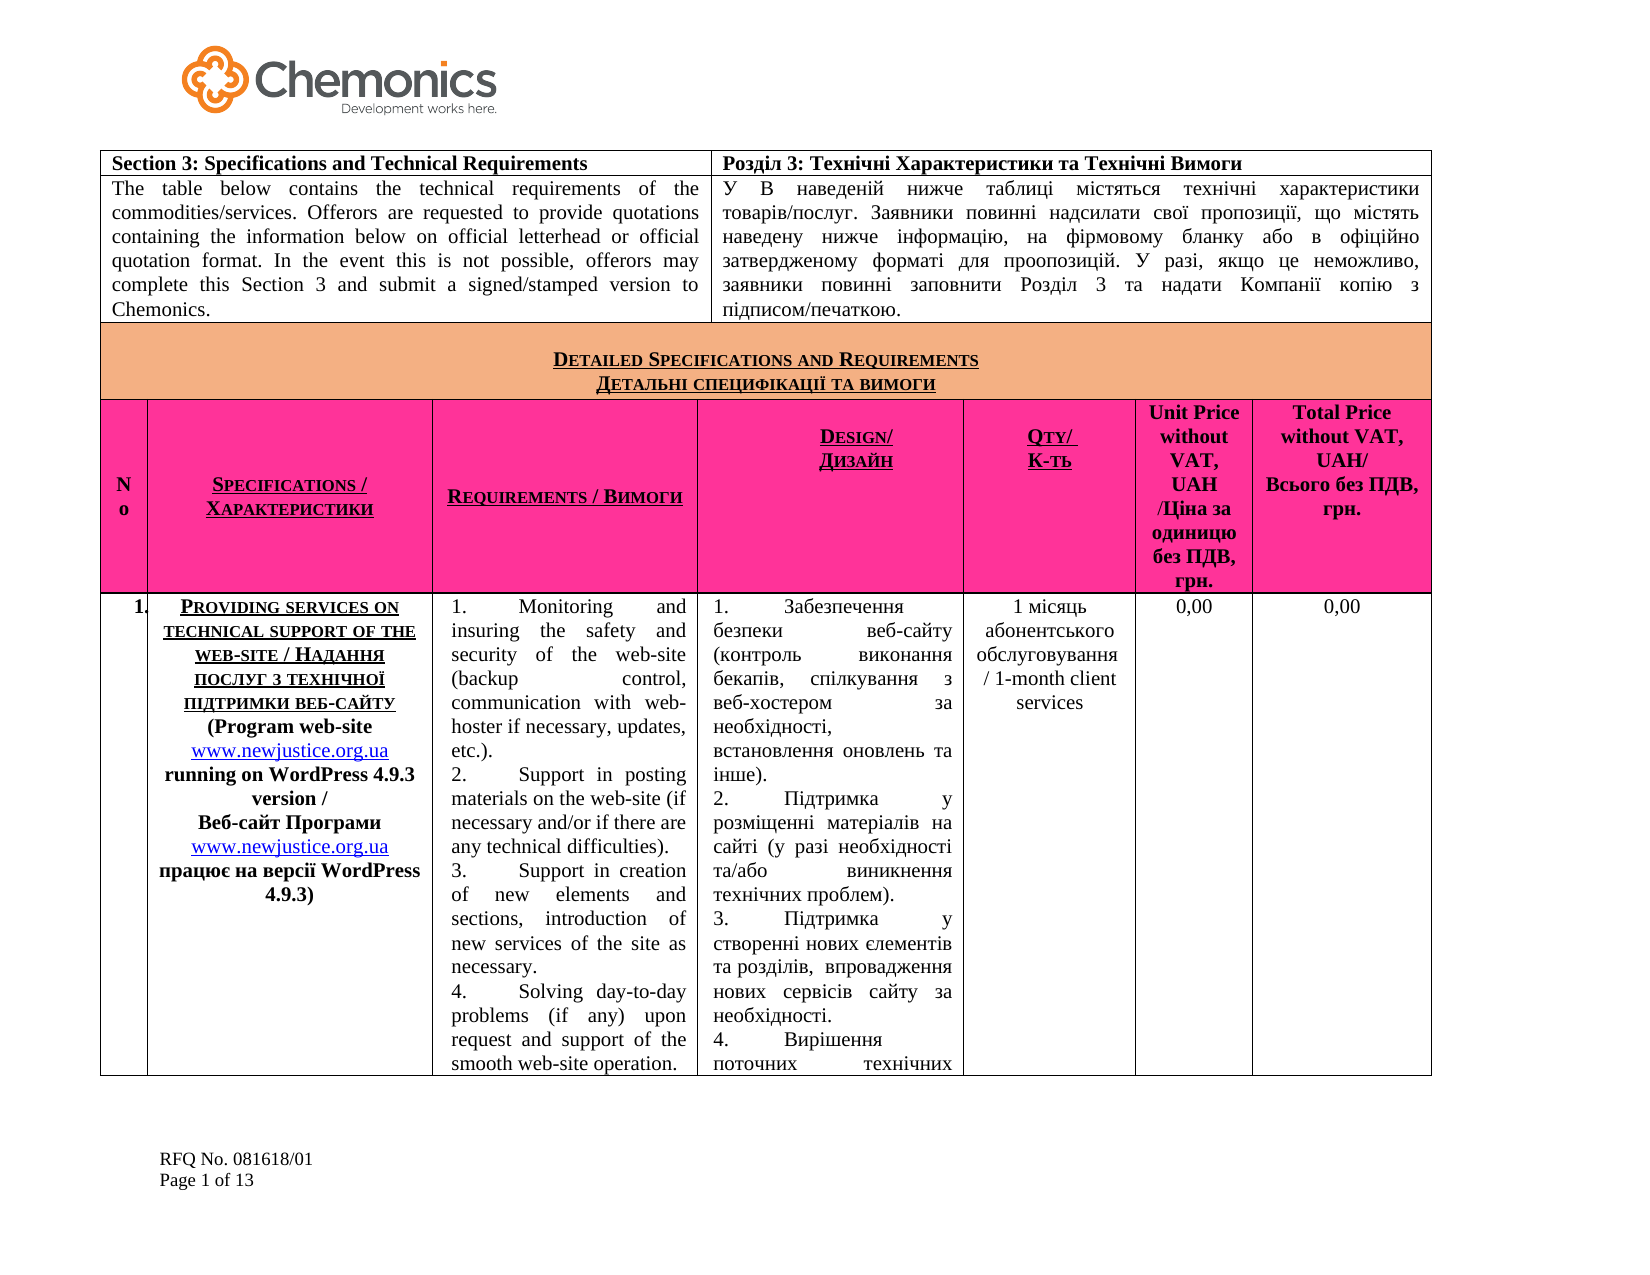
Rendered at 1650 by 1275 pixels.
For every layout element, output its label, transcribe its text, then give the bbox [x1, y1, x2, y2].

table_cell Detailed Specifications and Requirements Детальні специфікації та вимоги [101, 323, 1431, 399]
table_header Розділ 3: Технічні Характеристики та Технічні Вимоги [712, 151, 1431, 175]
table_cell [101, 594, 147, 1075]
table_cell No [101, 400, 147, 592]
table_cell У В наведеній нижче таблиці містяться технічні характеристики товарів/послуг. Заявники повинні надсилати свої пропозиції, що містять наведену нижче інформацію, на фірмовому бланку або в офіційно затвердженому форматі для проопозицій. У разі, якщо це неможливо, заявники повинні заповнити Розділ 3 та надати Компанії копію з підписом/печаткою. [712, 176, 1431, 322]
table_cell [148, 594, 432, 1075]
table_cell 0,00 [1136, 594, 1252, 1075]
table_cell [964, 594, 1135, 1075]
table_cell Total Price without VAT, UAH/ Всього без ПДВ, грн. [1253, 400, 1431, 592]
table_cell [433, 594, 697, 1075]
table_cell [698, 594, 963, 1075]
table_cell Specifications / Характеристики [148, 400, 432, 592]
picture [159, 18, 519, 143]
table_cell Design/ Дизайн [698, 400, 963, 592]
table_cell Requirements / Вимоги [433, 400, 697, 592]
table_cell 0,00 [1253, 594, 1431, 1075]
table_header Section 3: Specifications and Technical Requirements [101, 151, 711, 175]
table_cell Qty/ К-ть [964, 400, 1135, 592]
table_cell Unit Price without VAT, UAH /Ціна за одиницю без ПДВ, грн. [1136, 400, 1252, 592]
table_cell The table below contains the technical requirements of the commodities/services. Offerors are requested to provide quotations containing the information below on official letterhead or official quotation format. In the event this is not possible, offerors may complete this Section 3 and submit a signed/stamped version to Chemonics. [101, 176, 711, 322]
